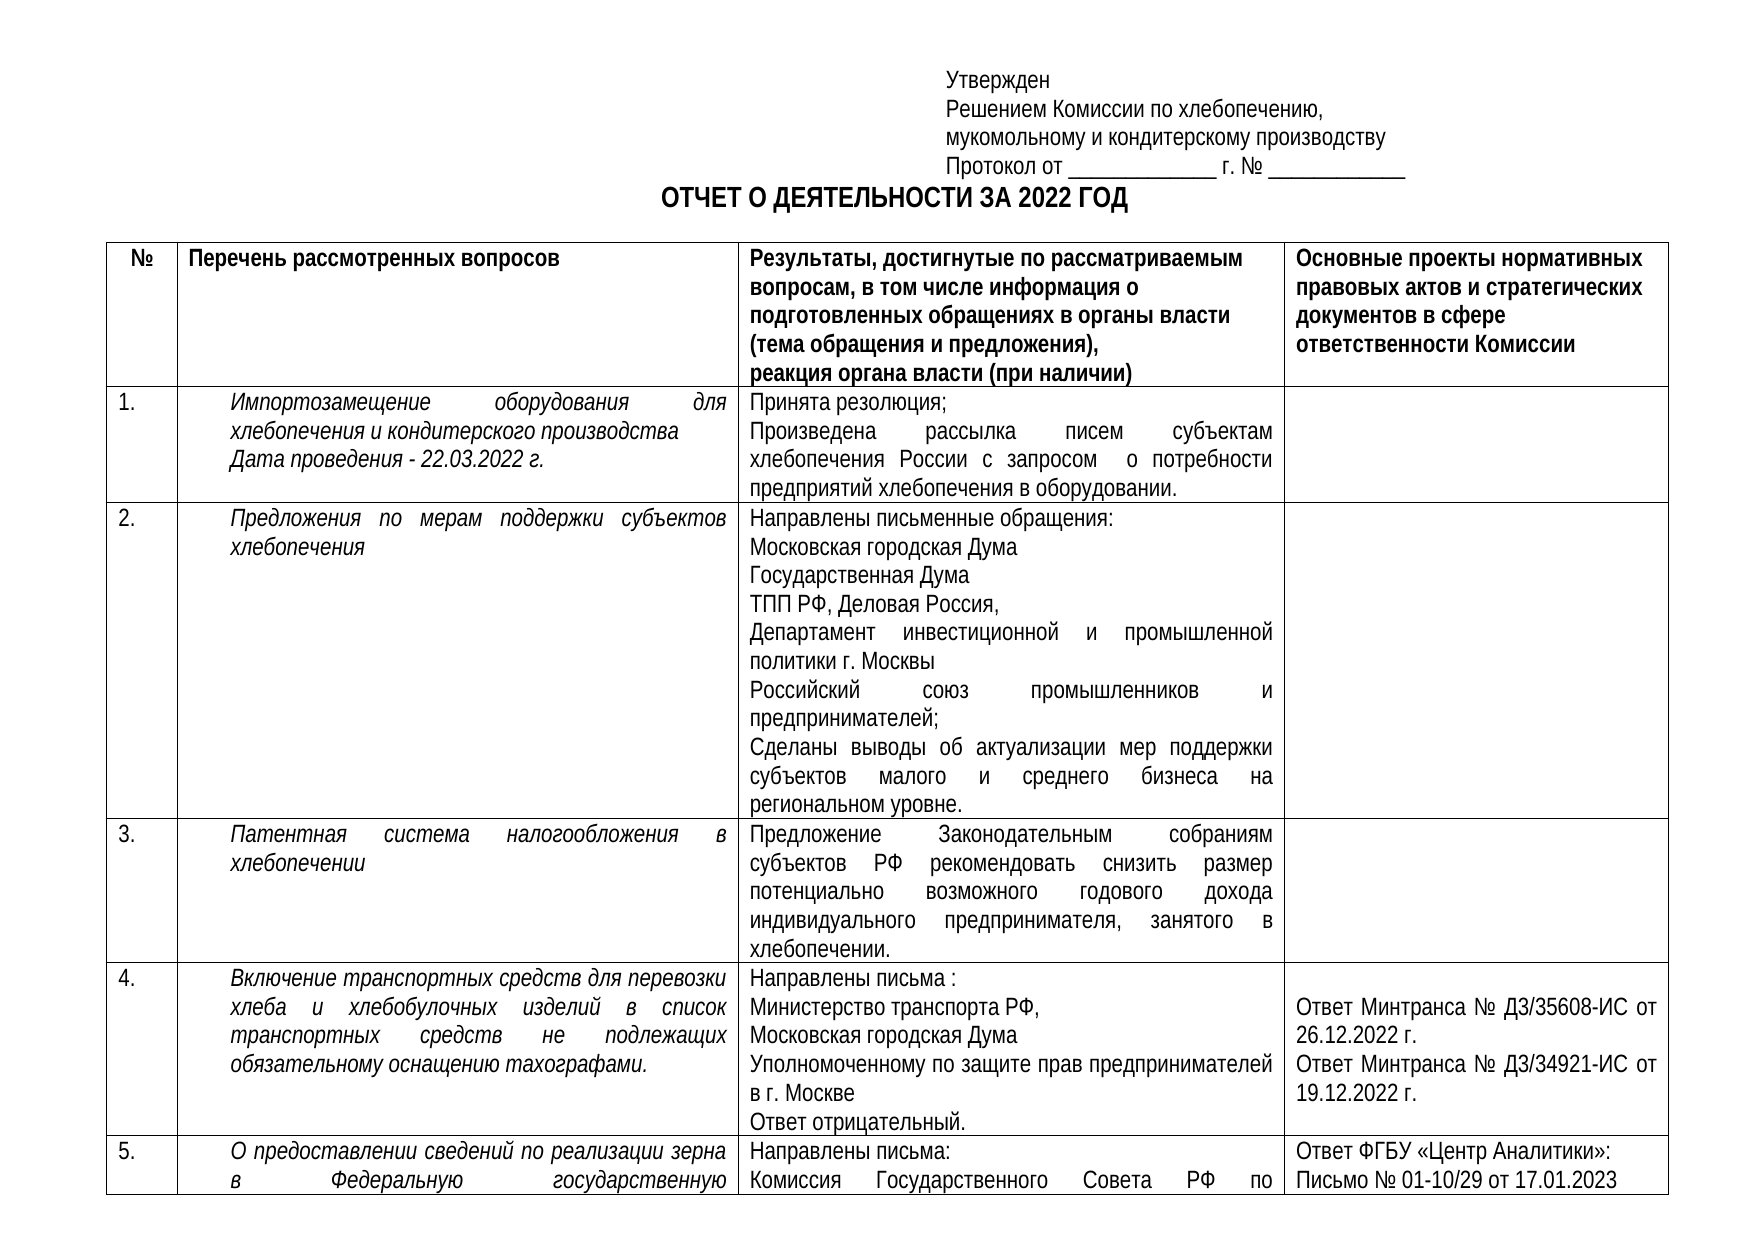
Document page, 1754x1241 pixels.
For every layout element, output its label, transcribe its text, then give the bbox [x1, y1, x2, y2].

table_cell Включение транспортных средств для перевозки хлеба и хлебобулочных изделий в список транспортных средств не подлежащих обязательному оснащению тахографами. [178, 963, 738, 1135]
text ОТЧЕТ О ДЕЯТЕЛЬНОСТИ ЗА 2022 ГОД [118, 180, 1671, 213]
text мукомольному и кондитерскому производству [945, 122, 1671, 151]
table_cell [1285, 819, 1668, 962]
text Решением Комиссии по хлебопечению, [945, 94, 1671, 122]
table_cell [1285, 387, 1668, 502]
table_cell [178, 1136, 738, 1193]
table_cell [107, 503, 177, 818]
table_cell Принята резолюция; Произведена рассылка писем субъектам хлебопечения России с запросом о потребности предприятий хлебопечения в оборудовании. [739, 387, 1284, 502]
table_cell [107, 1136, 177, 1193]
table_cell Направлены письма : Министерство транспорта РФ, Московская городская Дума Уполномоченному по защите прав предпринимателей в г. Москве Ответ отрицательный. [739, 963, 1284, 1135]
table_cell Предложения по мерам поддержки субъектов хлебопечения [178, 503, 738, 818]
table_cell Направлены письменные обращения: Московская городская Дума Государственная Дума ТПП РФ, Деловая Россия, Департамент инвестиционной и промышленной политики г. Москвы Российский союз промышленников и предпринимателей; Сделаны выводы об актуализации мер поддержки субъектов малого и среднего бизнеса на региональном уровне. [739, 503, 1284, 818]
table_cell Импортозамещение оборудования для хлебопечения и кондитерского производства Дата проведения - 22.03.2022 г. [178, 387, 738, 502]
table_cell [1285, 503, 1668, 818]
table_cell [107, 819, 177, 962]
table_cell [739, 1136, 1284, 1193]
table_header Перечень рассмотренных вопросов [178, 243, 738, 386]
table_cell Патентная система налогообложения в хлебопечении [178, 819, 738, 962]
table_cell Ответ Минтранса № Д3/35608-ИС от 26.12.2022 г. Ответ Минтранса № Д3/34921-ИС от 19.12.2022 г. [1285, 963, 1668, 1135]
table_cell [107, 387, 177, 502]
table_header № [107, 243, 177, 386]
table_header Основные проекты нормативных правовых актов и стратегических документов в сфере ответственности Комиссии [1285, 243, 1668, 386]
table_header Результаты, достигнутые по рассматриваемым вопросам, в том числе информация о подготовленных обращениях в органы власти (тема обращения и предложения), реакция органа власти (при наличии) [739, 243, 1284, 386]
text Утвержден [945, 65, 1671, 94]
table_cell Предложение Законодательным собраниям субъектов РФ рекомендовать снизить размер потенциально возможного годового дохода индивидуального предпринимателя, занятого в хлебопечении. [739, 819, 1284, 962]
text Протокол от _____________ г. № ____________ [945, 151, 1671, 180]
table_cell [1285, 1136, 1668, 1193]
table_cell [107, 963, 177, 1135]
